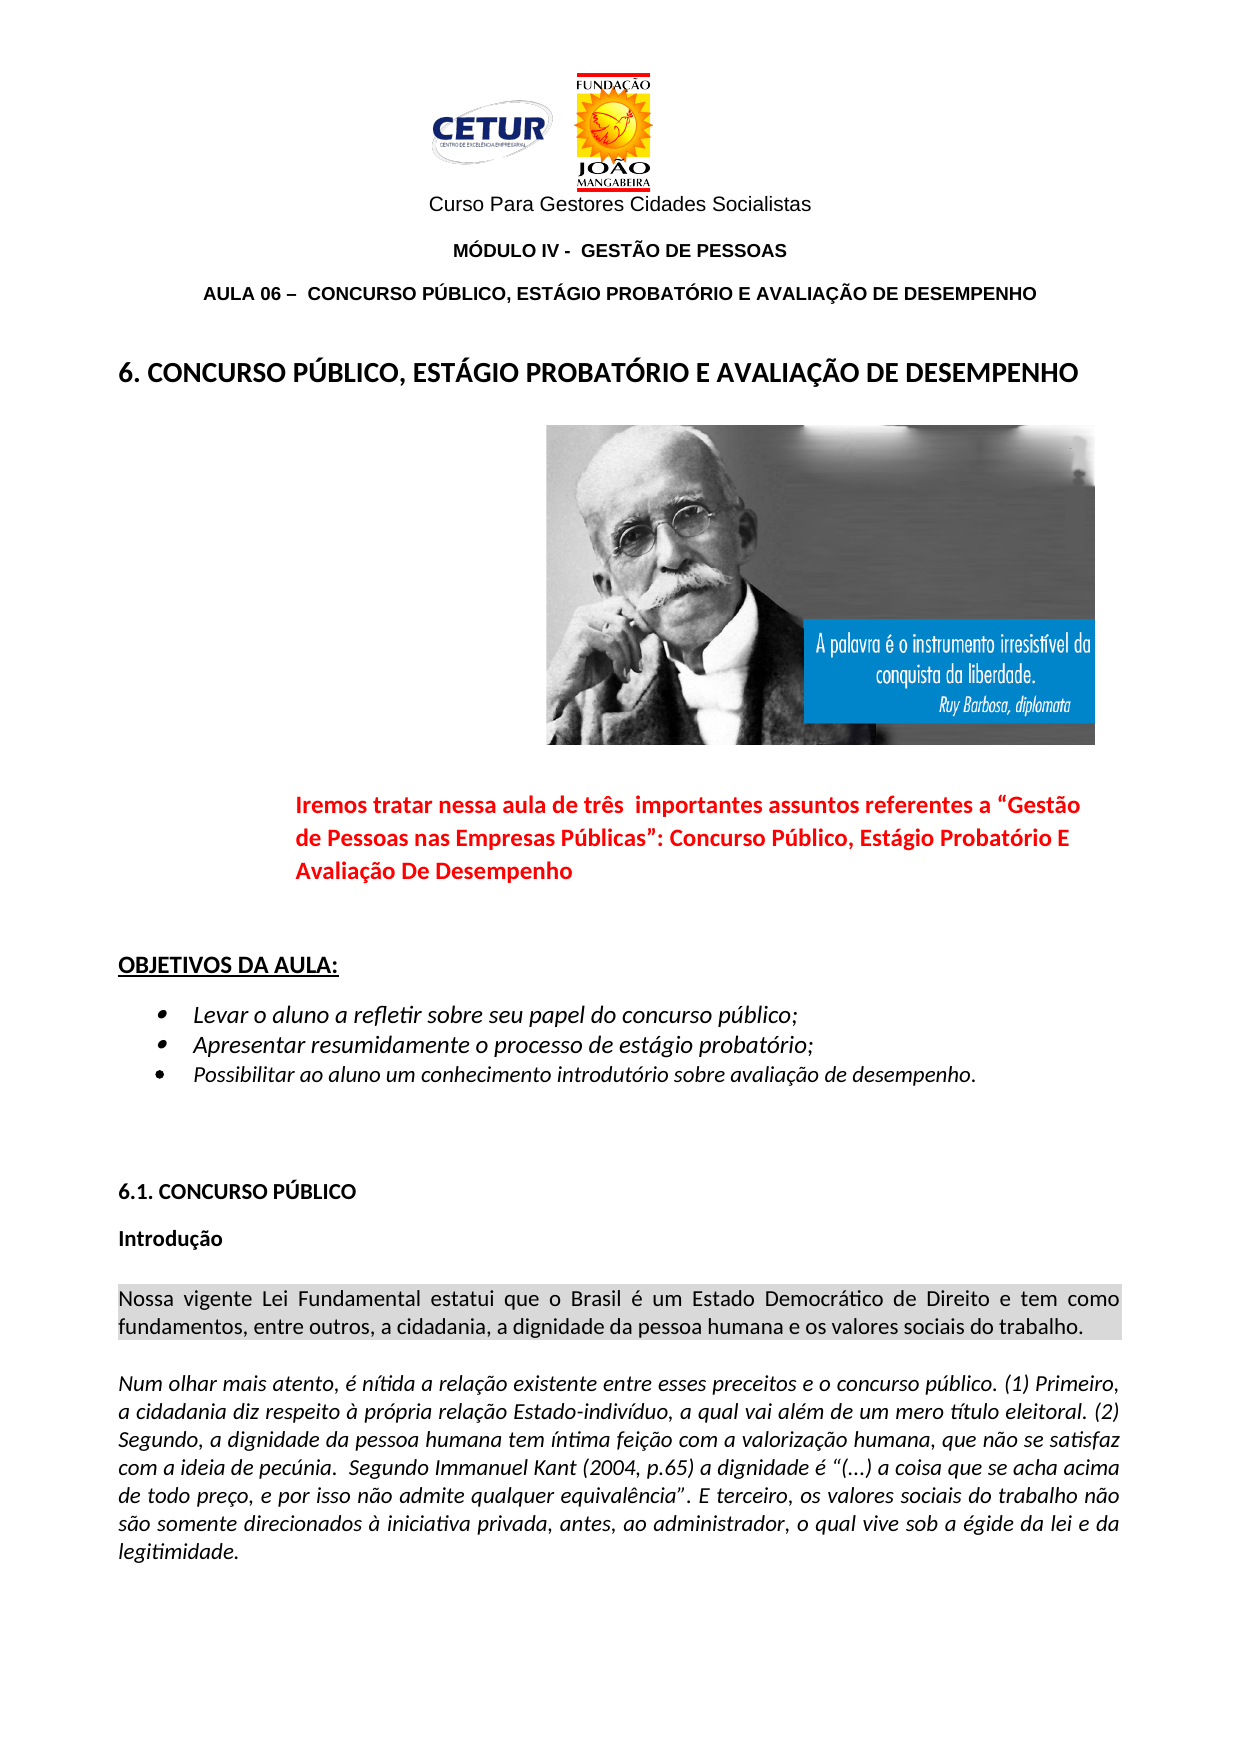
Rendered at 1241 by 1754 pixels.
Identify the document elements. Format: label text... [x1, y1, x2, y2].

picture [1031, 640, 1037, 652]
picture [914, 640, 919, 652]
picture [1031, 701, 1037, 711]
text Nossa vigente Lei Fundamental estatui que o Brasil é um Estado Democrático de Direito e tem como fundamentos, entre outros, a cidadania, a dignidade da pessoa humana e os valores sociais do trabalho. [118, 1284, 1122, 1340]
picture [889, 671, 894, 682]
text OBJETIVOS DA AULA: [118, 949, 1107, 980]
picture [945, 640, 949, 652]
text Iremos tratar nessa aula de três importantes assuntos referentes a “Gestão de Pessoas nas Empresas Públicas”: Concurso Público, Estágio Probatório E Avaliação De Desempenho [295, 789, 1107, 886]
picture [410, 73, 654, 192]
list Levar o aluno a refletir sobre seu papel do concurso público; [156, 999, 1107, 1029]
text 6.1. CONCURSO PÚBLICO [118, 1177, 1122, 1206]
text 6. CONCURSO PÚBLICO, ESTÁGIO PROBATÓRIO E AVALIAÇÃO DE DESEMPENHO [118, 354, 1122, 390]
picture [546, 425, 1095, 745]
list Apresentar resumidamente o processo de estágio probatório; [156, 1029, 1107, 1060]
picture [1042, 637, 1046, 652]
text Num olhar mais atento, é nítida a relação existente entre esses preceitos e o concurso público. (1) Primeiro, a cidadania diz respeito à própria relação Estado-indivíduo, a qual vai além de um mero título eleitoral. (2) Segundo, a dignidade da pessoa humana tem íntima feição com a valorização humana, que não se satisfaz com a ideia de pecúnia. Segundo Immanuel Kant (2004, p.65) a dignidade é “(...) a coisa que se acha acima de todo preço, e por isso não admite qualquer equivalência”. E terceiro, os valores sociais do trabalho não são somente direcionados à iniciativa privada, antes, ao administrador, o qual vive sob a égide da lei e da legitimidade. [118, 1369, 1122, 1565]
text Introdução [118, 1224, 1122, 1252]
picture [905, 671, 910, 688]
list Possibilitar ao aluno um conhecimento introdutório sobre avaliação de desempenho. [156, 1060, 1107, 1088]
